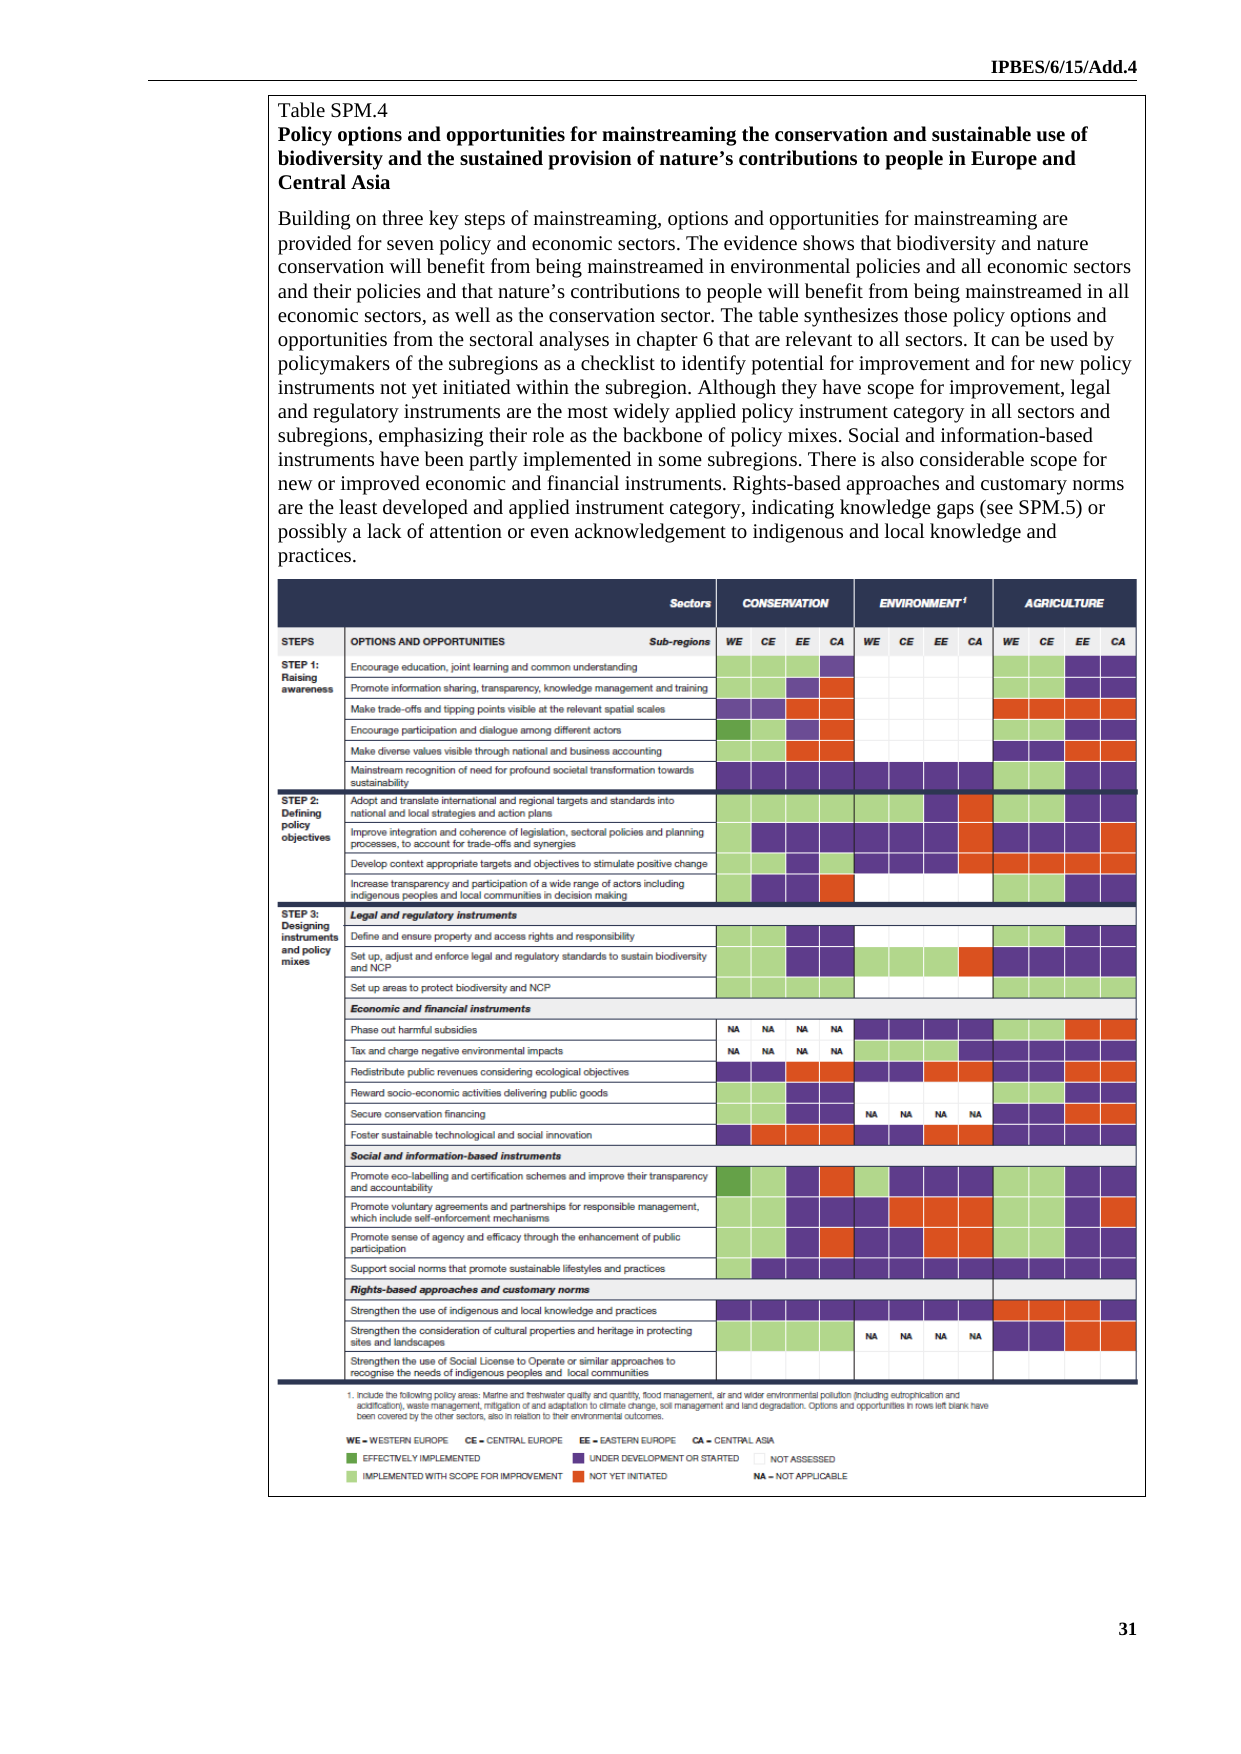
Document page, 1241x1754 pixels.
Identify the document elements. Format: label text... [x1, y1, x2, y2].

text Building on three key steps of mainstreaming, options and opportunities for mainstreaming are provided for seven policy and economic sectors. The evidence shows that biodiversity and nature conservation will benefit from being mainstreamed in environmental policies and all economic sectors and their policies and that nature’s contributions to people will benefit from being mainstreamed in all economic sectors, as well as the conservation sector. The table synthesizes those policy options and opportunities from the sectoral analyses in chapter 6 that are relevant to all sectors. It can be used by policymakers of the subregions as a checklist to identify potential for improvement and for new policy instruments not yet initiated within the subregion. Although they have scope for improvement, legal and regulatory instruments are the most widely applied policy instrument category in all sectors and subregions, emphasizing their role as the backbone of policy mixes. Social and information-based instruments have been partly implemented in some subregions. There is also considerable scope for new or improved economic and financial instruments. Rights-based approaches and customary norms are the least developed and applied instrument category, indicating knowledge gaps (see SPM.5) or possibly a lack of attention or even acknowledgement to indigenous and local knowledge and practices. [269, 203, 1145, 567]
text Table SPM.4 [269, 96, 1145, 118]
text Policy options and opportunities for mainstreaming the conservation and sustainable use of biodiversity and the sustained provision of nature’s contributions to people in Europe and Central Asia [269, 118, 1145, 194]
picture [277, 579, 1142, 1494]
